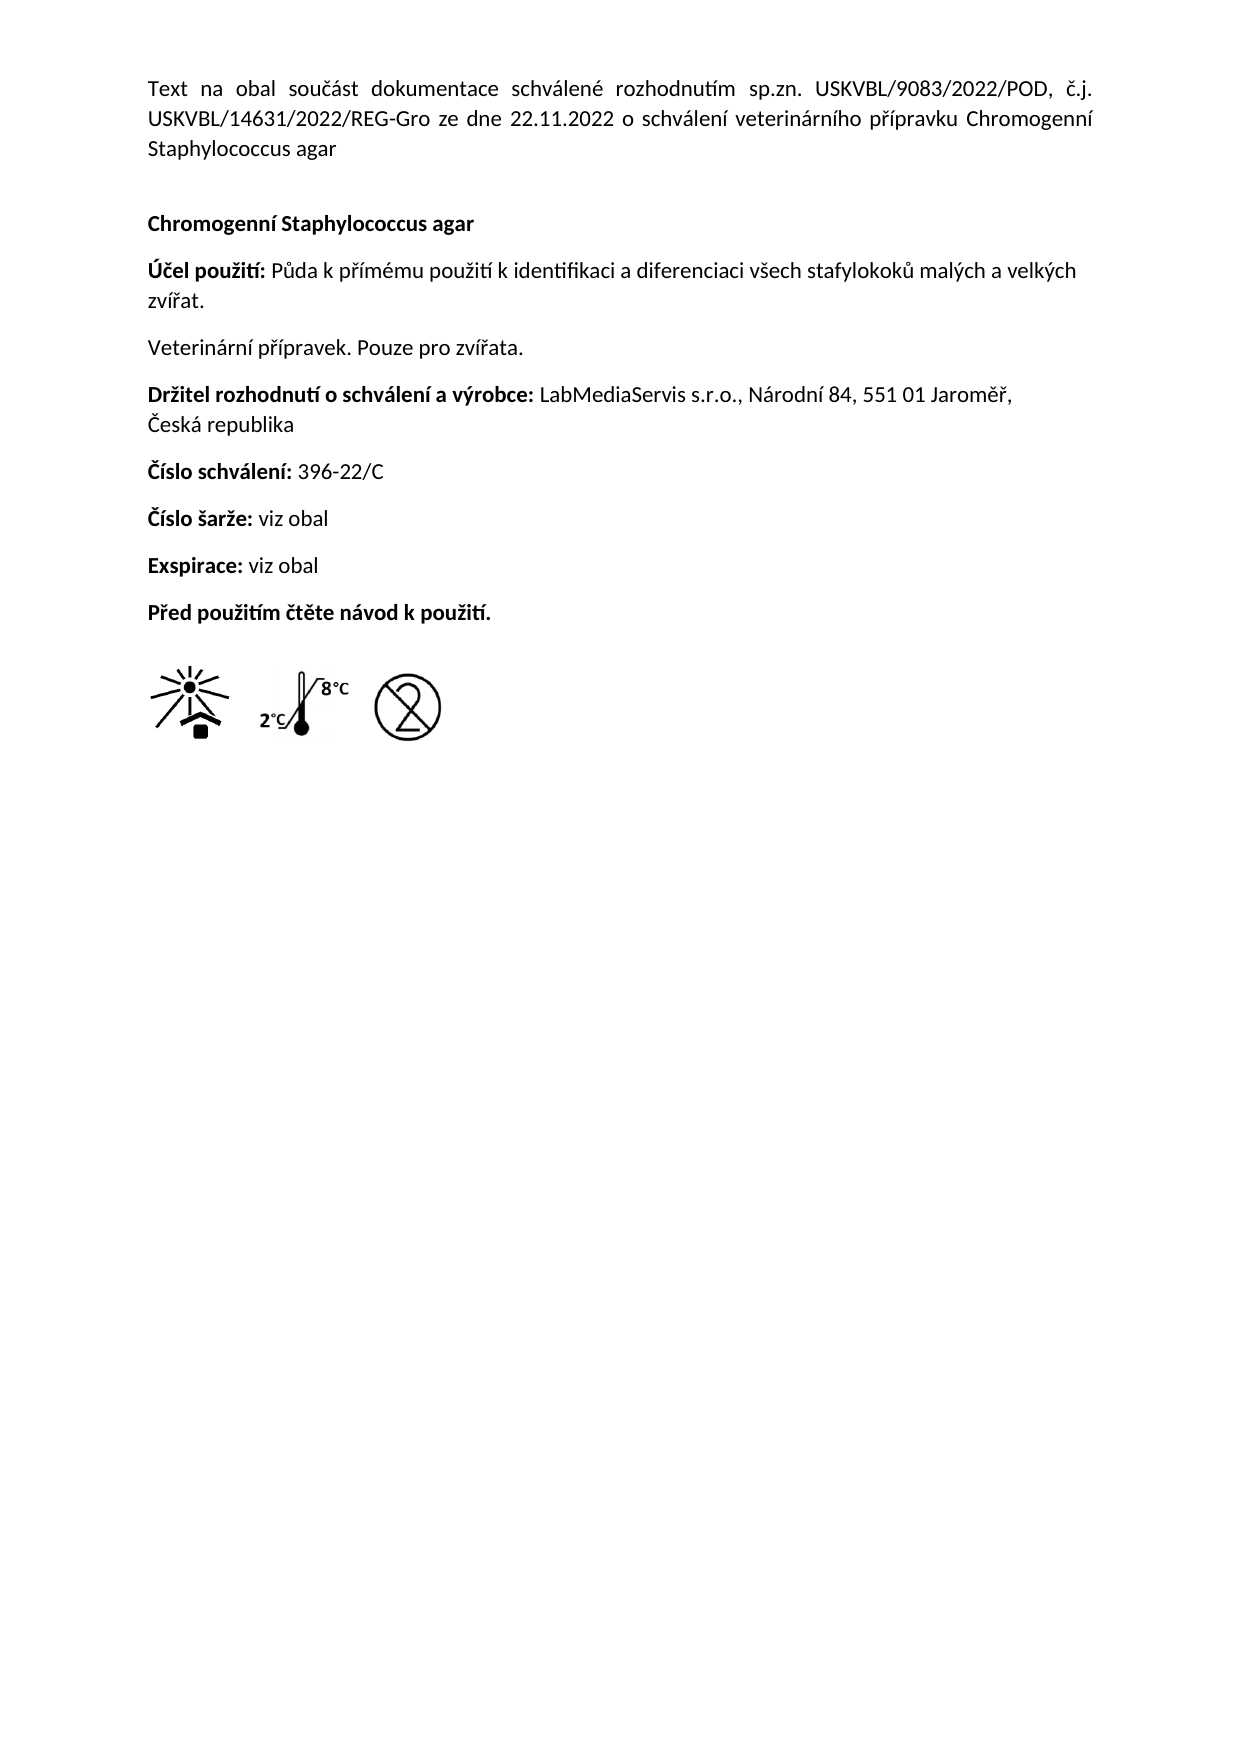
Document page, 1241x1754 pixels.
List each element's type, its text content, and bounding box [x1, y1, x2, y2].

text Účel použití: Půda k přímému použití k identifikaci a diferenciaci všech stafylokoků malých a velkých zvířat. [148, 256, 1093, 314]
text Chromogenní Staphylococcus agar [148, 209, 1093, 237]
picture [367, 663, 446, 746]
text Číslo schválení: 396-22/C [148, 457, 1093, 485]
picture [147, 663, 231, 743]
text Před použitím čtěte návod k použití. [148, 598, 1093, 626]
text Číslo šarže: viz obal [148, 504, 1093, 532]
text Držitel rozhodnutí o schválení a výrobce: LabMediaServis s.r.o., Národní 84, 551 01 Jaroměř, Česká republika [148, 380, 1093, 438]
text Veterinární přípravek. Pouze pro zvířata. [148, 333, 1093, 361]
text Exspirace: viz obal [148, 551, 1093, 579]
picture [252, 670, 355, 743]
